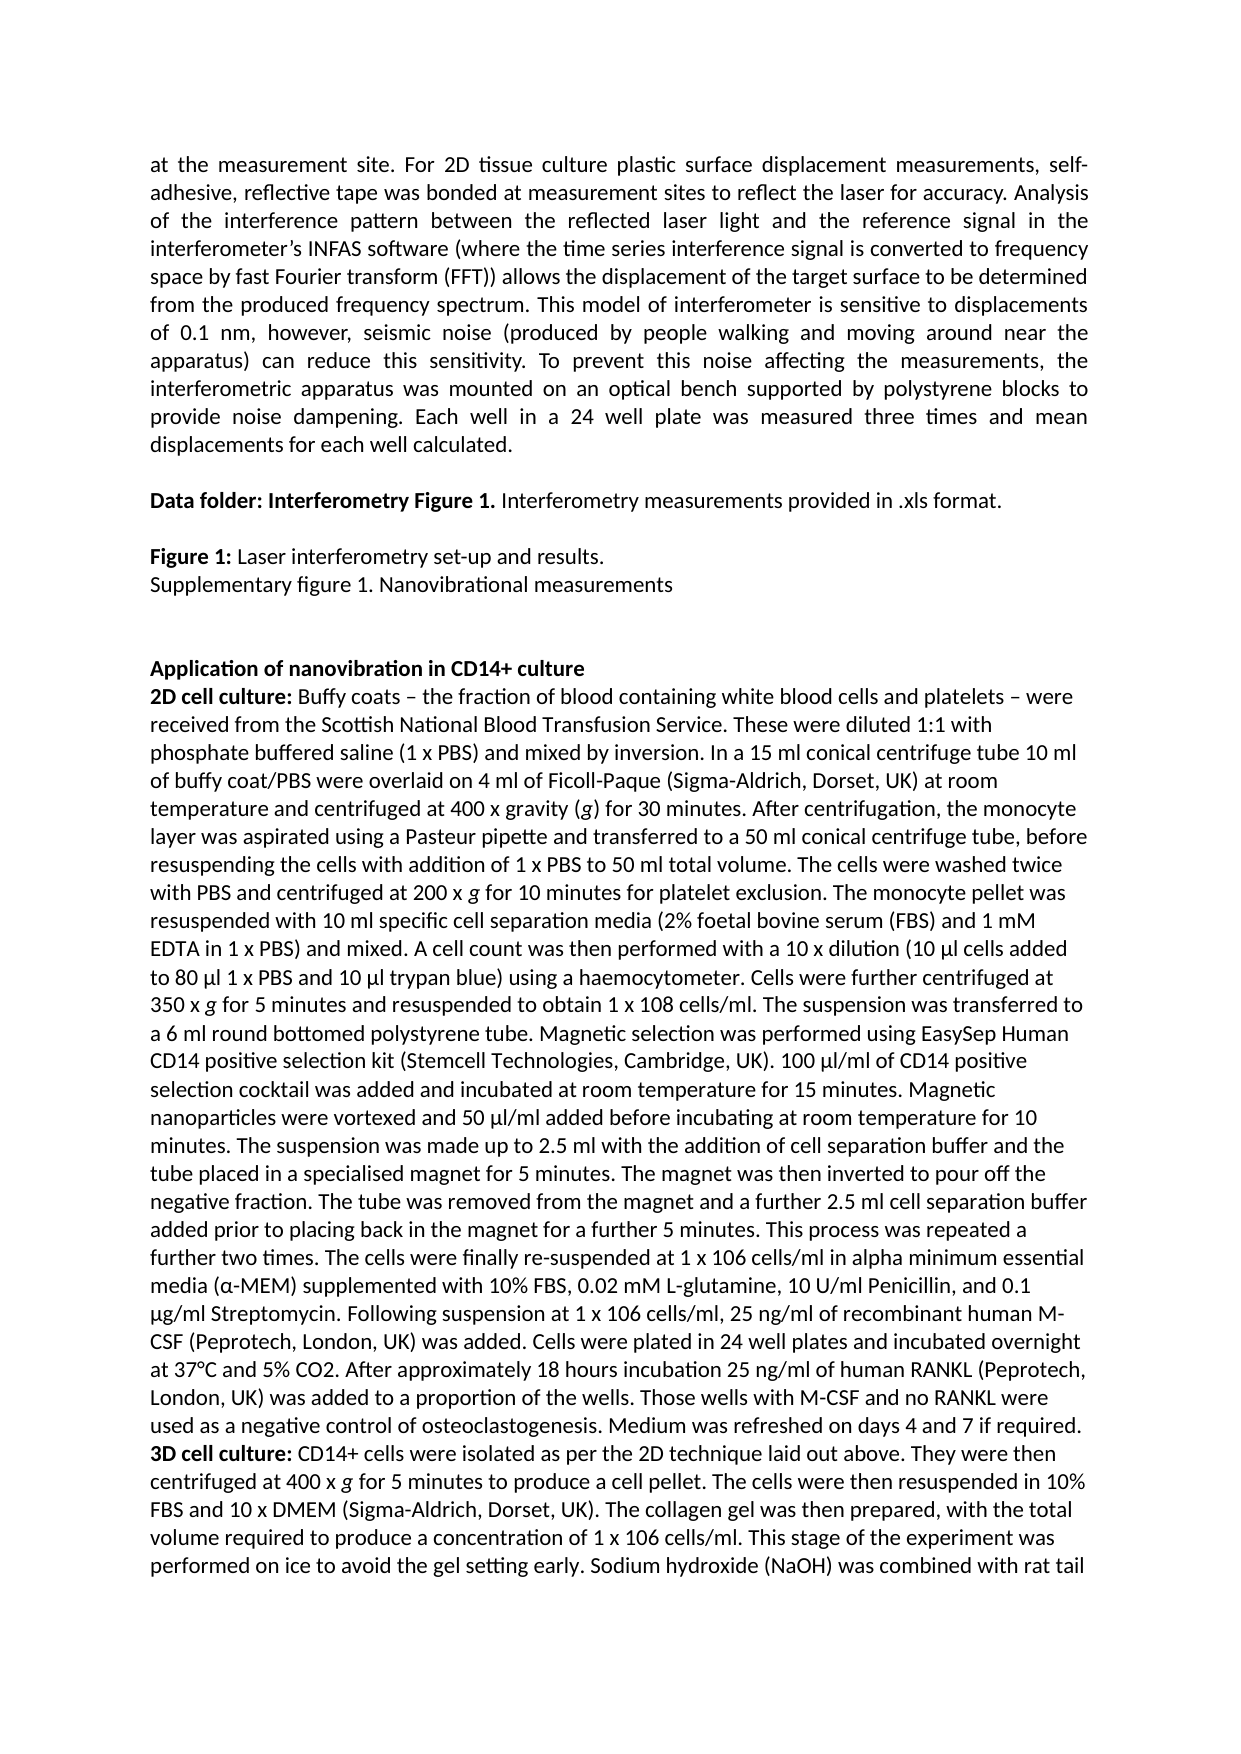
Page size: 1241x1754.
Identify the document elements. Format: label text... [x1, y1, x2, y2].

text 2D cell culture: Buffy coats – the fraction of blood containing white blood cells and platelets – were received from the Scottish National Blood Transfusion Service. These were diluted 1:1 with phosphate buffered saline (1 x PBS) and mixed by inversion. In a 15 ml conical centrifuge tube 10 ml of buffy coat/PBS were overlaid on 4 ml of Ficoll-Paque (Sigma-Aldrich, Dorset, UK) at room temperature and centrifuged at 400 x gravity (g) for 30 minutes. After centrifugation, the monocyte layer was aspirated using a Pasteur pipette and transferred to a 50 ml conical centrifuge tube, before resuspending the cells with addition of 1 x PBS to 50 ml total volume. The cells were washed twice with PBS and centrifuged at 200 x g for 10 minutes for platelet exclusion. The monocyte pellet was resuspended with 10 ml specific cell separation media (2% foetal bovine serum (FBS) and 1 mM EDTA in 1 x PBS) and mixed. A cell count was then performed with a 10 x dilution (10 μl cells added to 80 μl 1 x PBS and 10 μl trypan blue) using a haemocytometer. Cells were further centrifuged at 350 x g for 5 minutes and resuspended to obtain 1 x 108 cells/ml. The suspension was transferred to a 6 ml round bottomed polystyrene tube. Magnetic selection was performed using EasySep Human CD14 positive selection kit (Stemcell Technologies, Cambridge, UK). 100 μl/ml of CD14 positive selection cocktail was added and incubated at room temperature for 15 minutes. Magnetic nanoparticles were vortexed and 50 μl/ml added before incubating at room temperature for 10 minutes. The suspension was made up to 2.5 ml with the addition of cell separation buffer and the tube placed in a specialised magnet for 5 minutes. The magnet was then inverted to pour off the negative fraction. The tube was removed from the magnet and a further 2.5 ml cell separation buffer added prior to placing back in the magnet for a further 5 minutes. This process was repeated a further two times. The cells were finally re-suspended at 1 x 106 cells/ml in alpha minimum essential media (α-MEM) supplemented with 10% FBS, 0.02 mM L-glutamine, 10 U/ml Penicillin, and 0.1 μg/ml Streptomycin. Following suspension at 1 x 106 cells/ml, 25 ng/ml of recombinant human M-CSF (Peprotech, London, UK) was added. Cells were plated in 24 well plates and incubated overnight at 37°C and 5% CO2. After approximately 18 hours incubation 25 ng/ml of human RANKL (Peprotech, London, UK) was added to a proportion of the wells. Those wells with M-CSF and no RANKL were used as a negative control of osteoclastogenesis. Medium was refreshed on days 4 and 7 if required. [150, 682, 1090, 1439]
text Figure 1: Laser interferometry set-up and results. [150, 542, 1090, 570]
text Supplementary figure 1. Nanovibrational measurements [150, 570, 1090, 598]
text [150, 1439, 1090, 1579]
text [150, 150, 1090, 458]
text Application of nanovibration in CD14+ culture [150, 654, 1090, 682]
text Data folder: Interferometry Figure 1. Interferometry measurements provided in .xls format. [150, 486, 1090, 514]
